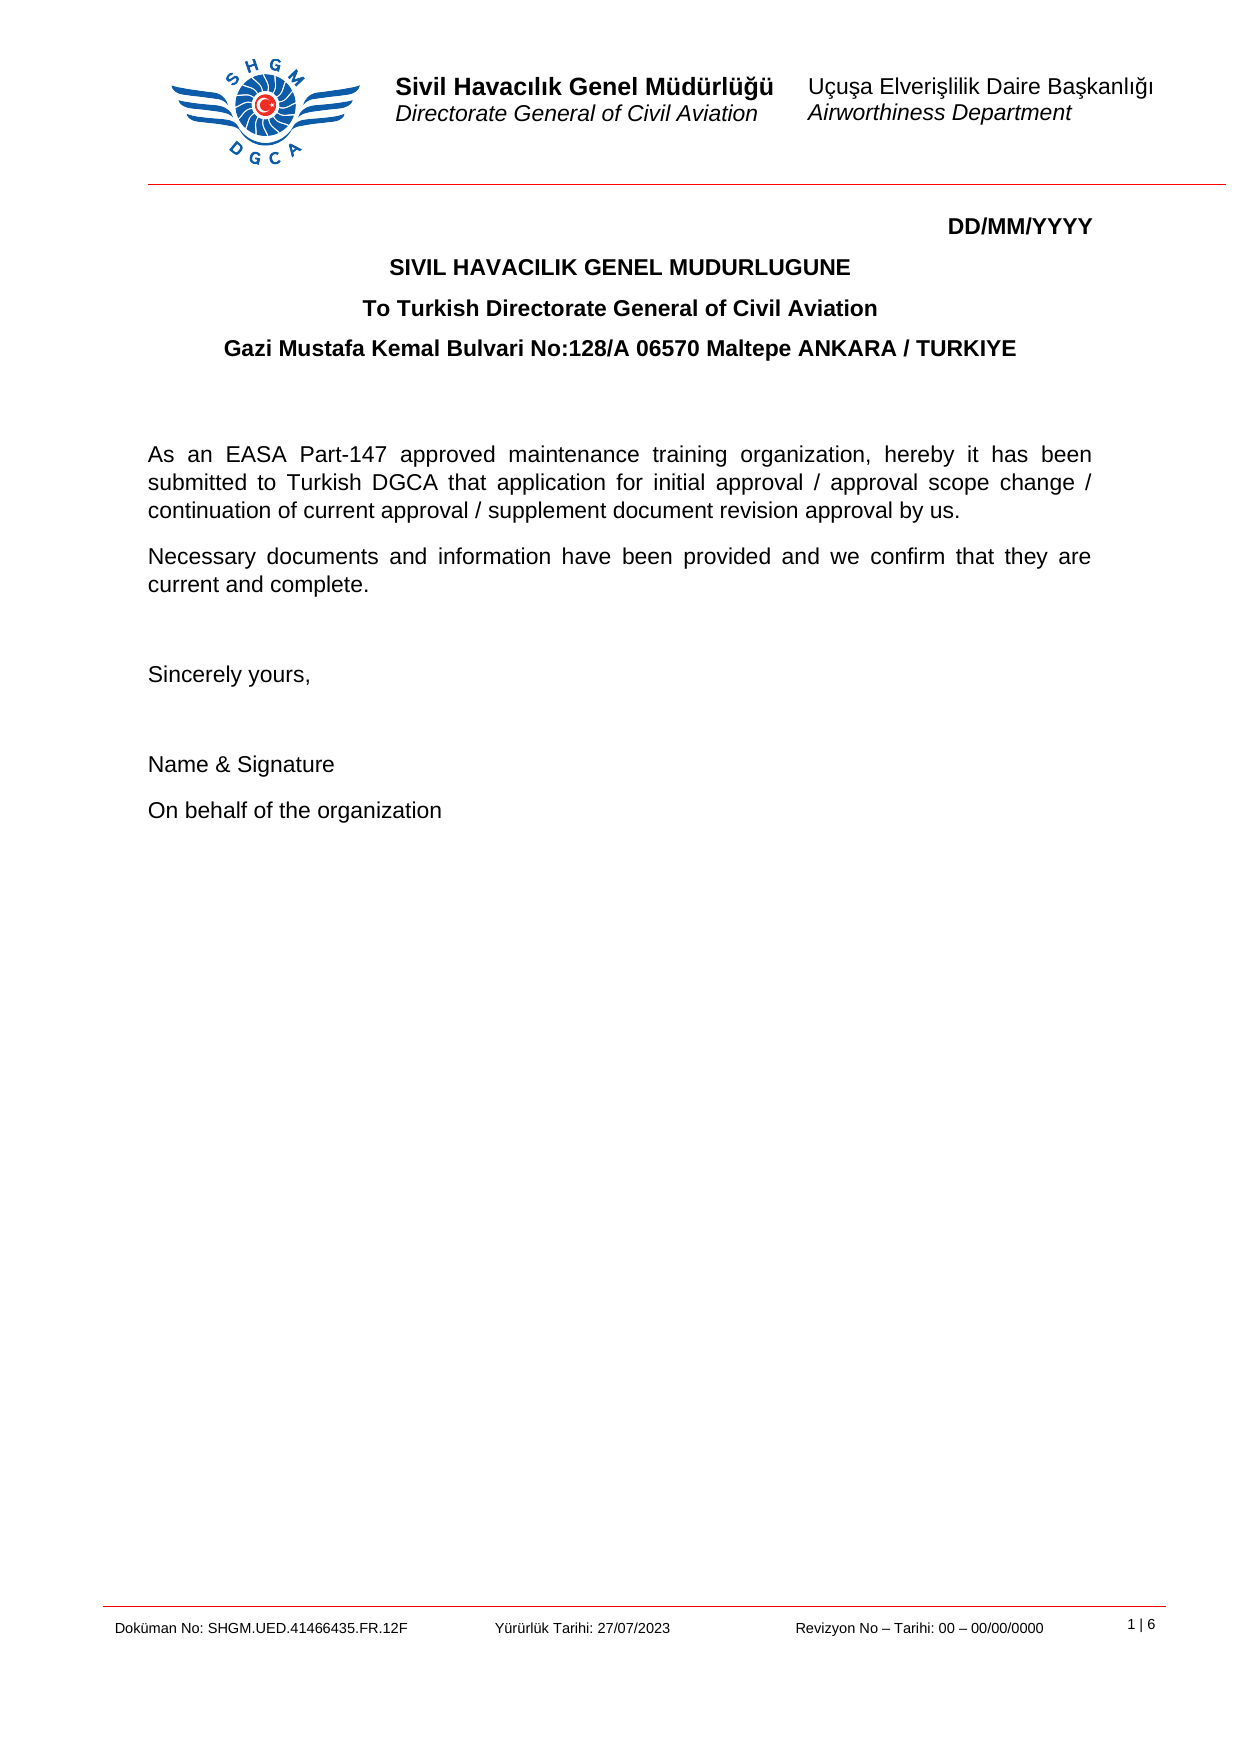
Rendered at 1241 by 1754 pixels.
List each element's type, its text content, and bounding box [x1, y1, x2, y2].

text DD/MM/YYYY [148, 213, 1093, 239]
text Gazi Mustafa Kemal Bulvari No:128/A 06570 Maltepe ANKARA / TURKIYE [148, 335, 1093, 362]
text Sincerely yours, [148, 661, 1093, 688]
text SIVIL HAVACILIK GENEL MUDURLUGUNE [148, 253, 1093, 280]
text As an EASA Part-147 approved maintenance training organization, hereby it has been submitted to Turkish DGCA that application for initial approval / approval scope change / continuation of current approval / supplement document revision approval by us. [148, 441, 1093, 524]
text Necessary documents and information have been provided and we confirm that they are current and complete. [148, 543, 1093, 597]
text Name & Signature [148, 751, 1093, 778]
text On behalf of the organization [148, 797, 1093, 823]
text To Turkish Directorate General of Civil Aviation [148, 294, 1093, 321]
picture [171, 59, 360, 165]
